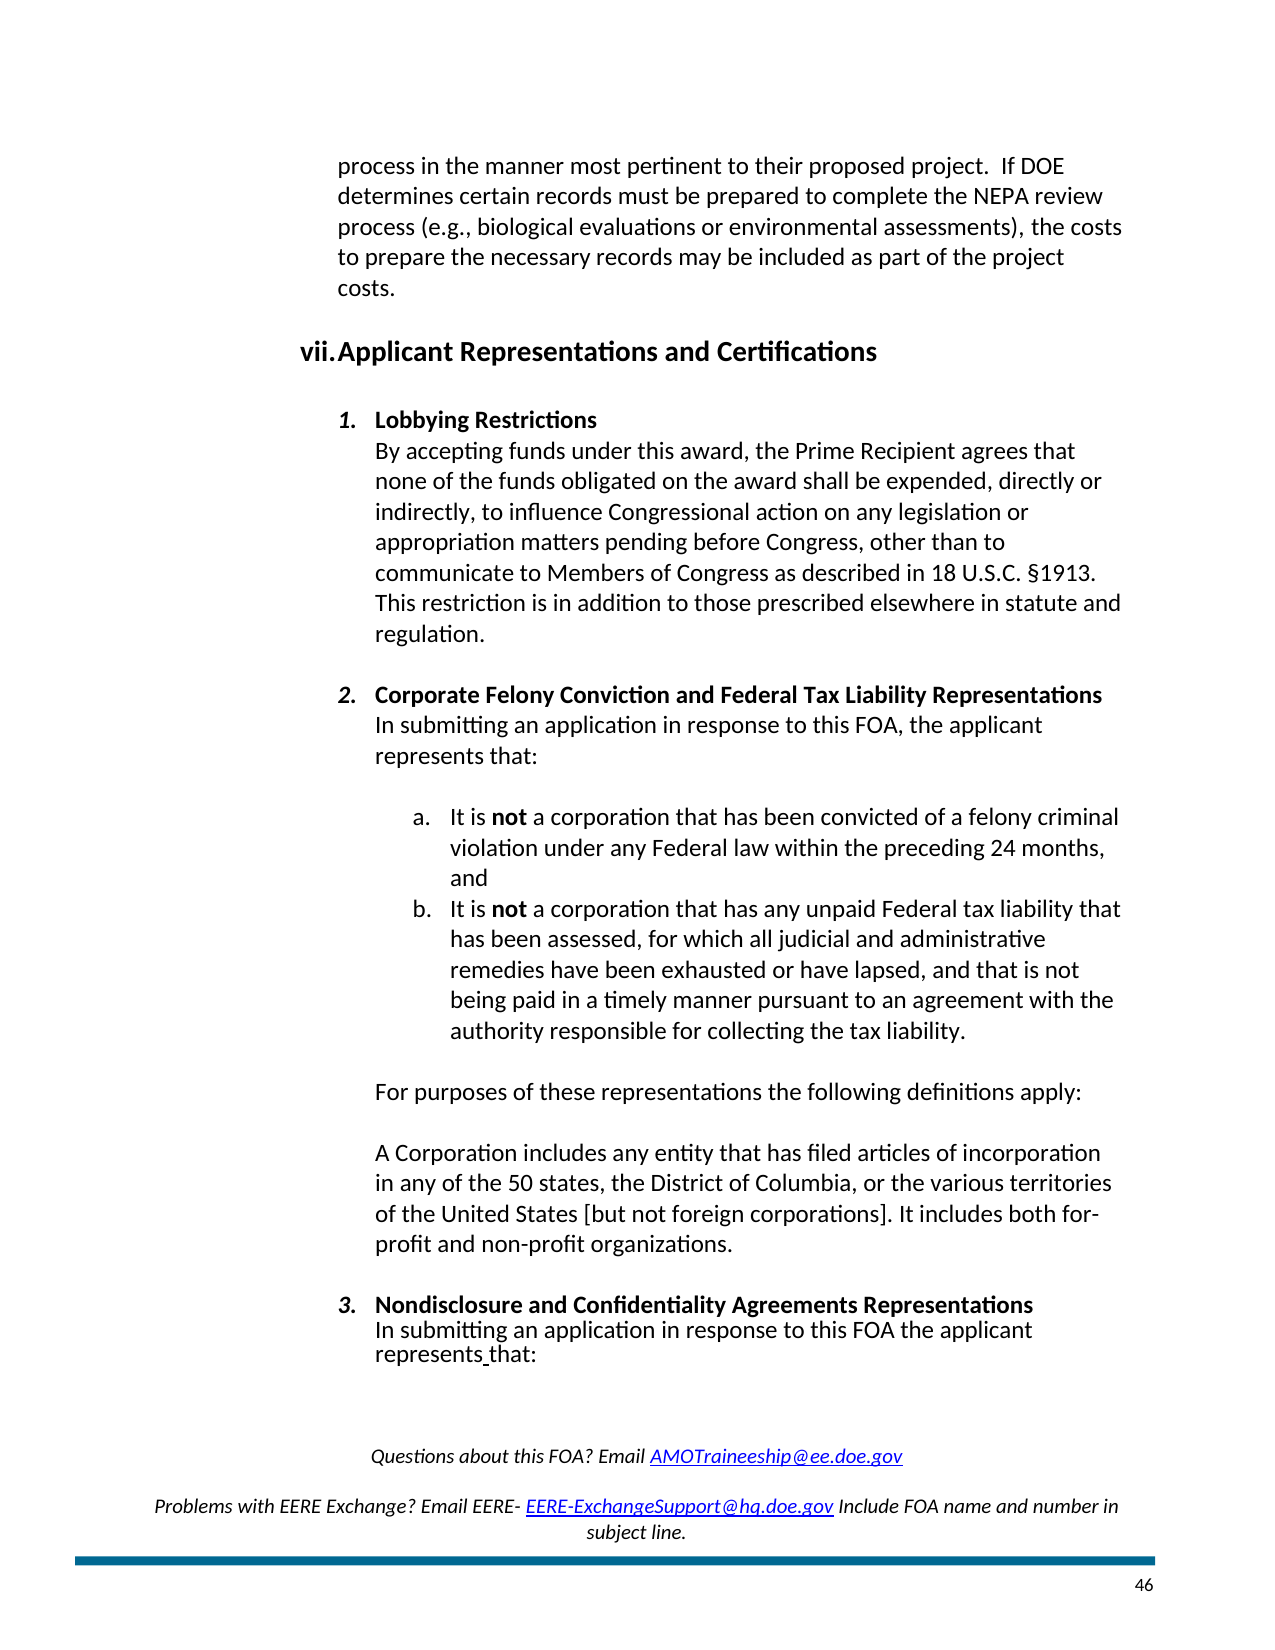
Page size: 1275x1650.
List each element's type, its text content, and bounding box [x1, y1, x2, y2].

list It is not a corporation that has been convicted of a felony criminal violation under any Federal law within the preceding 24 months, and [412, 801, 1125, 893]
list It is not a corporation that has any unpaid Federal tax liability that has been assessed, for which all judicial and administrative remedies have been exhausted or have lapsed, and that is not being paid in a timely manner pursuant to an agreement with the authority responsible for collecting the tax liability. [412, 893, 1125, 1045]
text In submitting an application in response to this FOA, the applicant represents that: [375, 709, 1125, 771]
text For purposes of these representations the following definitions apply: [375, 1076, 1125, 1106]
list Lobbying Restrictions [337, 404, 1125, 435]
text In submitting an application in response to this FOA the applicant represents that: [375, 1320, 1125, 1367]
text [337, 150, 1125, 303]
text Applicant Representations and Certifications [300, 333, 1125, 369]
text By accepting funds under this award, the Prime Recipient agrees that none of the funds obligated on the award shall be expended, directly or indirectly, to influence Congressional action on any legislation or appropriation matters pending before Congress, other than to communicate to Members of Congress as described in 18 U.S.C. §1913. This restriction is in addition to those prescribed elsewhere in statute and regulation. [375, 435, 1125, 648]
text A Corporation includes any entity that has filed articles of incorporation in any of the 50 states, the District of Columbia, or the various territories of the United States [but not foreign corporations]. It includes both for-profit and non-profit organizations. [375, 1137, 1125, 1259]
text Corporate Felony Conviction and Federal Tax Liability Representations [337, 679, 1125, 709]
text Nondisclosure and Confidentiality Agreements Representations [337, 1289, 1125, 1320]
